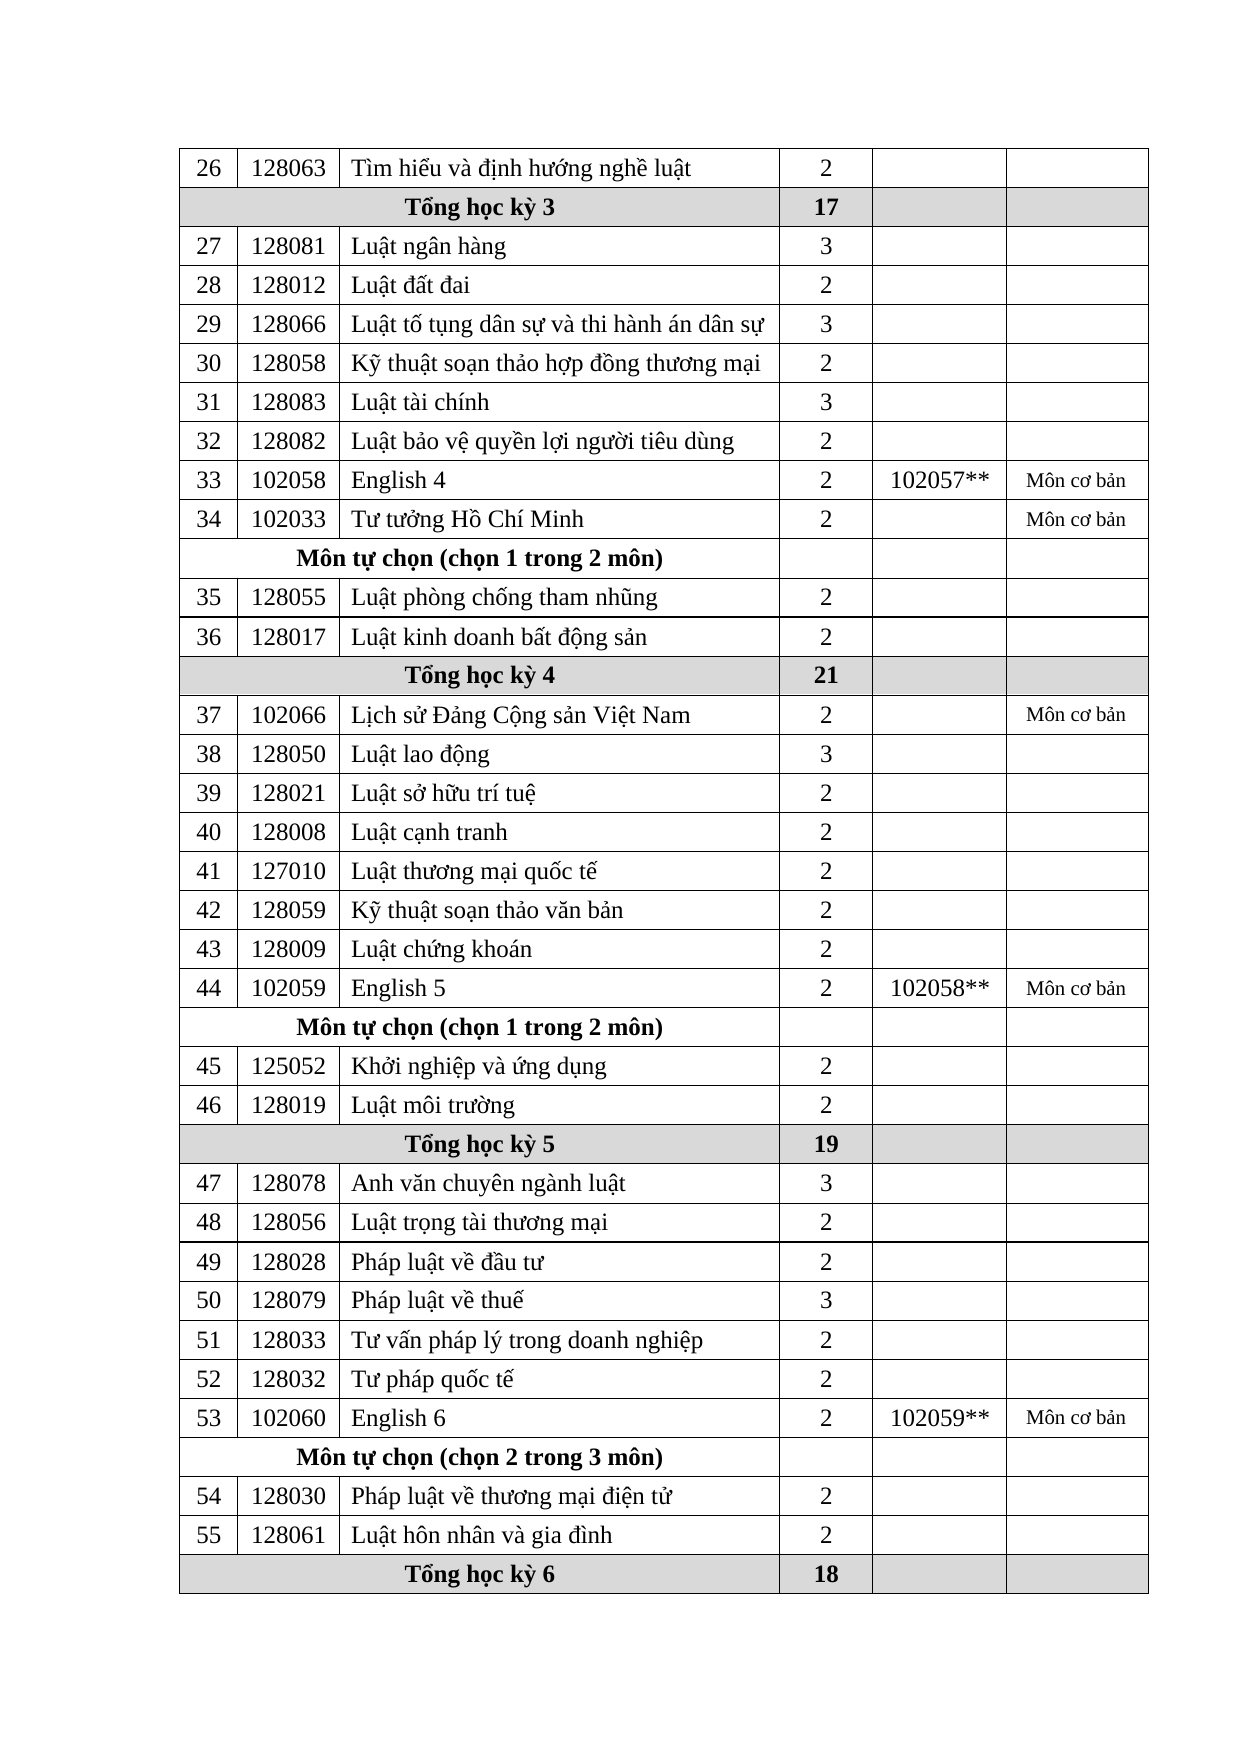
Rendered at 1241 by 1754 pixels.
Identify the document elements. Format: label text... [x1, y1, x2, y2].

table_cell Luật cạnh tranh [340, 813, 779, 851]
table_cell 127010 [238, 852, 339, 890]
table_cell 2 [780, 969, 872, 1007]
table_cell 3 [780, 227, 872, 265]
table_cell 128083 [238, 383, 339, 421]
table_cell 2 [780, 1516, 872, 1554]
table_cell Môn tự chọn (chọn 1 trong 2 môn) [180, 1008, 779, 1046]
table_cell 128066 [238, 305, 339, 343]
table_cell [873, 579, 1006, 616]
table_cell 3 [780, 735, 872, 773]
table_cell Luật ngân hàng [340, 227, 779, 265]
table_cell [1007, 1243, 1148, 1281]
table_cell 33 [180, 461, 237, 499]
table_cell [873, 1243, 1006, 1281]
table_cell [1007, 1086, 1148, 1124]
table_cell [780, 539, 872, 577]
table_cell 2 [780, 344, 872, 382]
table_cell 2 [780, 500, 872, 538]
table_cell [1007, 930, 1148, 968]
table_cell Luật lao động [340, 735, 779, 773]
table_cell 17 [780, 188, 872, 226]
table_cell 128009 [238, 930, 339, 968]
table_cell 128028 [238, 1243, 339, 1281]
table_cell Môn cơ bản [1007, 969, 1148, 1007]
table_cell Luật kinh doanh bất động sản [340, 618, 779, 656]
table_cell 2 [780, 1204, 872, 1241]
table_cell 2 [780, 1086, 872, 1124]
table_cell 21 [780, 657, 872, 694]
table_cell 51 [180, 1321, 237, 1359]
table_cell Pháp luật về thuế [340, 1282, 779, 1319]
table_cell [1007, 813, 1148, 851]
table_cell Luật tố tụng dân sự và thi hành án dân sự [340, 305, 779, 343]
table_cell [873, 422, 1006, 460]
table_cell 52 [180, 1360, 237, 1398]
table_cell 19 [780, 1125, 872, 1163]
table_cell 29 [180, 305, 237, 343]
table_cell 2 [780, 930, 872, 968]
table_cell 30 [180, 344, 237, 382]
table_cell 102058** [873, 969, 1006, 1007]
table_cell Môn tự chọn (chọn 2 trong 3 môn) [180, 1438, 779, 1476]
table_cell [1007, 1047, 1148, 1085]
table_cell 54 [180, 1477, 237, 1515]
table_cell Pháp luật về đầu tư [340, 1243, 779, 1281]
table_cell [780, 1008, 872, 1046]
table_cell Luật sở hữu trí tuệ [340, 774, 779, 812]
table_cell [1007, 579, 1148, 616]
table_cell [873, 305, 1006, 343]
table_cell 46 [180, 1086, 237, 1124]
table_cell [1007, 891, 1148, 929]
table_cell Luật trọng tài thương mại [340, 1204, 779, 1241]
table_cell [780, 1438, 872, 1476]
table_cell [1007, 539, 1148, 577]
table_cell Luật bảo vệ quyền lợi người tiêu dùng [340, 422, 779, 460]
table_cell 3 [780, 1164, 872, 1202]
table_cell 49 [180, 1243, 237, 1281]
table_cell Kỹ thuật soạn thảo hợp đồng thương mại [340, 344, 779, 382]
table_cell 42 [180, 891, 237, 929]
table_cell 32 [180, 422, 237, 460]
table_cell 102033 [238, 500, 339, 538]
table_cell [1007, 344, 1148, 382]
table_cell [873, 891, 1006, 929]
table_cell [1007, 1164, 1148, 1202]
table_cell [1007, 227, 1148, 265]
table_cell [1007, 383, 1148, 421]
table_cell [1007, 1125, 1148, 1163]
table_cell Kỹ thuật soạn thảo văn bản [340, 891, 779, 929]
table_cell [873, 1047, 1006, 1085]
table_cell 2 [780, 1047, 872, 1085]
table_cell 43 [180, 930, 237, 968]
table_cell [1007, 266, 1148, 304]
table_cell 2 [780, 1399, 872, 1437]
table_cell [1007, 1321, 1148, 1359]
table_cell [1007, 1438, 1148, 1476]
table_cell Môn cơ bản [1007, 696, 1148, 734]
table_cell [873, 852, 1006, 890]
table_cell 102060 [238, 1399, 339, 1437]
table_cell Luật phòng chống tham nhũng [340, 579, 779, 616]
table_cell 2 [780, 149, 872, 187]
table_cell [873, 1282, 1006, 1319]
table_cell [1007, 1008, 1148, 1046]
table_cell Tổng học kỳ 4 [180, 657, 779, 694]
table_cell 44 [180, 969, 237, 1007]
table_cell 3 [780, 305, 872, 343]
table_cell 2 [780, 1243, 872, 1281]
table_cell [1007, 305, 1148, 343]
table_cell [1007, 735, 1148, 773]
table_cell 2 [780, 891, 872, 929]
table_cell 53 [180, 1399, 237, 1437]
table_cell [1007, 1555, 1148, 1593]
table_cell [1007, 1282, 1148, 1319]
table_cell 40 [180, 813, 237, 851]
table_cell 26 [180, 149, 237, 187]
table_cell Tư tưởng Hồ Chí Minh [340, 500, 779, 538]
table_cell 128081 [238, 227, 339, 265]
table_cell 128032 [238, 1360, 339, 1398]
table_cell 125052 [238, 1047, 339, 1085]
table_cell [873, 500, 1006, 538]
table_cell 2 [780, 266, 872, 304]
table_cell [1007, 852, 1148, 890]
table_cell English 4 [340, 461, 779, 499]
table_cell 102058 [238, 461, 339, 499]
table_cell [873, 1125, 1006, 1163]
table_cell 36 [180, 618, 237, 656]
table_cell 38 [180, 735, 237, 773]
table_cell 27 [180, 227, 237, 265]
table_cell 102059 [238, 969, 339, 1007]
table_cell 128082 [238, 422, 339, 460]
table_cell 128008 [238, 813, 339, 851]
table_cell 2 [780, 422, 872, 460]
table_cell 2 [780, 852, 872, 890]
table_cell [1007, 1516, 1148, 1554]
table_cell Luật tài chính [340, 383, 779, 421]
table_cell [873, 813, 1006, 851]
table_cell [873, 149, 1006, 187]
table_cell Tư vấn pháp lý trong doanh nghiệp [340, 1321, 779, 1359]
table_cell 2 [780, 618, 872, 656]
table_cell [873, 383, 1006, 421]
table_cell [1007, 1204, 1148, 1241]
table_cell Luật thương mại quốc tế [340, 852, 779, 890]
table_cell [1007, 149, 1148, 187]
table_cell [1007, 1360, 1148, 1398]
table_cell Khởi nghiệp và ứng dụng [340, 1047, 779, 1085]
table_cell [1007, 774, 1148, 812]
table_cell 39 [180, 774, 237, 812]
table_cell 2 [780, 1321, 872, 1359]
table_cell 102066 [238, 696, 339, 734]
table_cell 41 [180, 852, 237, 890]
table_cell 128050 [238, 735, 339, 773]
table_cell [873, 774, 1006, 812]
table_cell 128055 [238, 579, 339, 616]
table_cell English 6 [340, 1399, 779, 1437]
table_cell [873, 227, 1006, 265]
table_cell 47 [180, 1164, 237, 1202]
table_cell 128063 [238, 149, 339, 187]
table_cell Luật hôn nhân và gia đình [340, 1516, 779, 1554]
table_cell [873, 1086, 1006, 1124]
table_cell 2 [780, 1360, 872, 1398]
table_cell Luật chứng khoán [340, 930, 779, 968]
table_cell [873, 696, 1006, 734]
table_cell [873, 1321, 1006, 1359]
table_cell 2 [780, 461, 872, 499]
table_cell [873, 618, 1006, 656]
table_cell 35 [180, 579, 237, 616]
table_cell Lịch sử Đảng Cộng sản Việt Nam [340, 696, 779, 734]
table_cell 128056 [238, 1204, 339, 1241]
table_cell 2 [780, 1477, 872, 1515]
table_cell Tổng học kỳ 6 [180, 1555, 779, 1593]
table_cell Tổng học kỳ 5 [180, 1125, 779, 1163]
table_cell 102057** [873, 461, 1006, 499]
table_cell [873, 188, 1006, 226]
table_cell English 5 [340, 969, 779, 1007]
table_cell 2 [780, 579, 872, 616]
table_cell 128017 [238, 618, 339, 656]
table_cell Môn cơ bản [1007, 461, 1148, 499]
table_cell [873, 1164, 1006, 1202]
table_cell [873, 1360, 1006, 1398]
table_cell [873, 1438, 1006, 1476]
table_cell [873, 539, 1006, 577]
table_cell 45 [180, 1047, 237, 1085]
table_cell Anh văn chuyên ngành luật [340, 1164, 779, 1202]
table_cell 128058 [238, 344, 339, 382]
table_cell 128033 [238, 1321, 339, 1359]
table_cell [1007, 618, 1148, 656]
table_cell [873, 1008, 1006, 1046]
table_cell 31 [180, 383, 237, 421]
table_cell Môn cơ bản [1007, 500, 1148, 538]
table_cell [873, 1477, 1006, 1515]
table_cell 3 [780, 383, 872, 421]
table_cell 128061 [238, 1516, 339, 1554]
table_cell [873, 1204, 1006, 1241]
table_cell 55 [180, 1516, 237, 1554]
table_cell 128030 [238, 1477, 339, 1515]
table_cell [873, 930, 1006, 968]
table_cell Môn cơ bản [1007, 1399, 1148, 1437]
table_cell 48 [180, 1204, 237, 1241]
table_cell [873, 657, 1006, 694]
table_cell [1007, 188, 1148, 226]
table_cell [873, 735, 1006, 773]
table_cell [873, 1555, 1006, 1593]
table_cell 128019 [238, 1086, 339, 1124]
table_cell [1007, 1477, 1148, 1515]
table_cell Luật đất đai [340, 266, 779, 304]
table_cell 102059** [873, 1399, 1006, 1437]
table_cell [1007, 657, 1148, 694]
table_cell [873, 1516, 1006, 1554]
table_cell Tư pháp quốc tế [340, 1360, 779, 1398]
table_cell 28 [180, 266, 237, 304]
table_cell 128059 [238, 891, 339, 929]
table_cell 2 [780, 774, 872, 812]
table_cell Tìm hiểu và định hướng nghề luật [340, 149, 779, 187]
table_cell [873, 344, 1006, 382]
table_cell Tổng học kỳ 3 [180, 188, 779, 226]
table_cell [873, 266, 1006, 304]
table_cell 128078 [238, 1164, 339, 1202]
table_cell 50 [180, 1282, 237, 1319]
table_cell Môn tự chọn (chọn 1 trong 2 môn) [180, 539, 779, 577]
table_cell 2 [780, 696, 872, 734]
table_cell 128021 [238, 774, 339, 812]
table_cell Pháp luật về thương mại điện tử [340, 1477, 779, 1515]
table_cell 3 [780, 1282, 872, 1319]
table_cell 2 [780, 813, 872, 851]
table_cell 128079 [238, 1282, 339, 1319]
table_cell 37 [180, 696, 237, 734]
table_cell 18 [780, 1555, 872, 1593]
table_cell Luật môi trường [340, 1086, 779, 1124]
table_cell 34 [180, 500, 237, 538]
table_cell 128012 [238, 266, 339, 304]
table_cell [1007, 422, 1148, 460]
